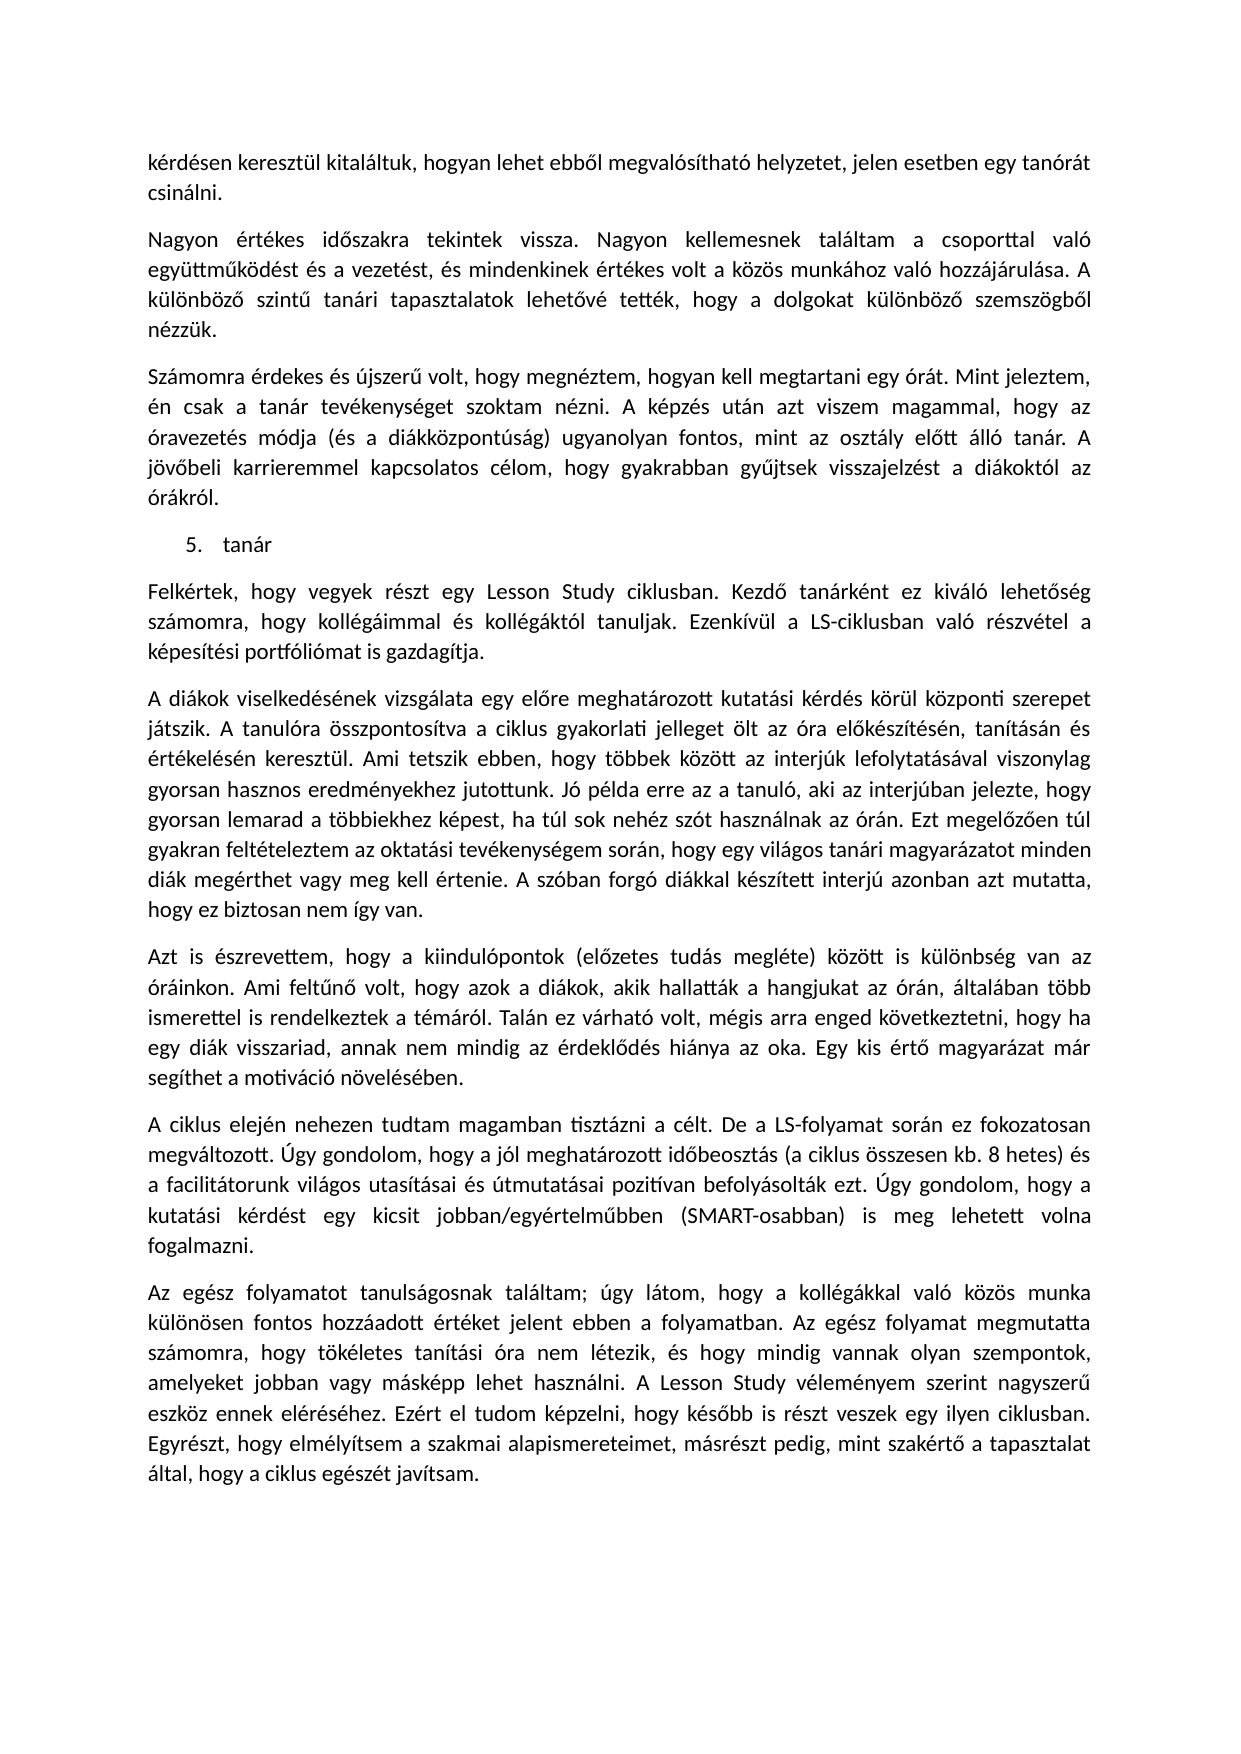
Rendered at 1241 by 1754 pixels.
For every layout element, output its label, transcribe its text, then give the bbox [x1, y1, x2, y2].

text Felkértek, hogy vegyek részt egy Lesson Study ciklusban. Kezdő tanárként ez kiváló lehetőség számomra, hogy kollégáimmal és kollégáktól tanuljak. Ezenkívül a LS-ciklusban való részvétel a képesítési portfóliómat is gazdagítja. [148, 577, 1093, 665]
list tanár [185, 530, 1093, 558]
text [148, 148, 1093, 206]
text Azt is észrevettem, hogy a kiindulópontok (előzetes tudás megléte) között is különbség van az óráinkon. Ami feltűnő volt, hogy azok a diákok, akik hallatták a hangjukat az órán, általában több ismerettel is rendelkeztek a témáról. Talán ez várható volt, mégis arra enged következtetni, hogy ha egy diák visszariad, annak nem mindig az érdeklődés hiánya az oka. Egy kis értő magyarázat már segíthet a motiváció növelésében. [148, 942, 1093, 1091]
text Az egész folyamatot tanulságosnak találtam; úgy látom, hogy a kollégákkal való közös munka különösen fontos hozzáadott értéket jelent ebben a folyamatban. Az egész folyamat megmutatta számomra, hogy tökéletes tanítási óra nem létezik, és hogy mindig vannak olyan szempontok, amelyeket jobban vagy másképp lehet használni. A Lesson Study véleményem szerint nagyszerű eszköz ennek eléréséhez. Ezért el tudom képzelni, hogy később is részt veszek egy ilyen ciklusban. Egyrészt, hogy elmélyítsem a szakmai alapismereteimet, másrészt pedig, mint szakértő a tapasztalat által, hogy a ciklus egészét javítsam. [148, 1278, 1093, 1487]
text A ciklus elején nehezen tudtam magamban tisztázni a célt. De a LS-folyamat során ez fokozatosan megváltozott. Úgy gondolom, hogy a jól meghatározott időbeosztás (a ciklus összesen kb. 8 hetes) és a facilitátorunk világos utasításai és útmutatásai pozitívan befolyásolták ezt. Úgy gondolom, hogy a kutatási kérdést egy kicsit jobban/egyértelműbben (SMART-osabban) is meg lehetett volna fogalmazni. [148, 1110, 1093, 1259]
text Számomra érdekes és újszerű volt, hogy megnéztem, hogyan kell megtartani egy órát. Mint jeleztem, én csak a tanár tevékenységet szoktam nézni. A képzés után azt viszem magammal, hogy az óravezetés módja (és a diákközpontúság) ugyanolyan fontos, mint az osztály előtt álló tanár. A jövőbeli karrieremmel kapcsolatos célom, hogy gyakrabban gyűjtsek visszajelzést a diákoktól az órákról. [148, 362, 1093, 511]
text Nagyon értékes időszakra tekintek vissza. Nagyon kellemesnek találtam a csoporttal való együttműködést és a vezetést, és mindenkinek értékes volt a közös munkához való hozzájárulása. A különböző szintű tanári tapasztalatok lehetővé tették, hogy a dolgokat különböző szemszögből nézzük. [148, 225, 1093, 343]
text A diákok viselkedésének vizsgálata egy előre meghatározott kutatási kérdés körül központi szerepet játszik. A tanulóra összpontosítva a ciklus gyakorlati jelleget ölt az óra előkészítésén, tanításán és értékelésén keresztül. Ami tetszik ebben, hogy többek között az interjúk lefolytatásával viszonylag gyorsan hasznos eredményekhez jutottunk. Jó példa erre az a tanuló, aki az interjúban jelezte, hogy gyorsan lemarad a többiekhez képest, ha túl sok nehéz szót használnak az órán. Ezt megelőzően túl gyakran feltételeztem az oktatási tevékenységem során, hogy egy világos tanári magyarázatot minden diák megérthet vagy meg kell értenie. A szóban forgó diákkal készített interjú azonban azt mutatta, hogy ez biztosan nem így van. [148, 684, 1093, 923]
